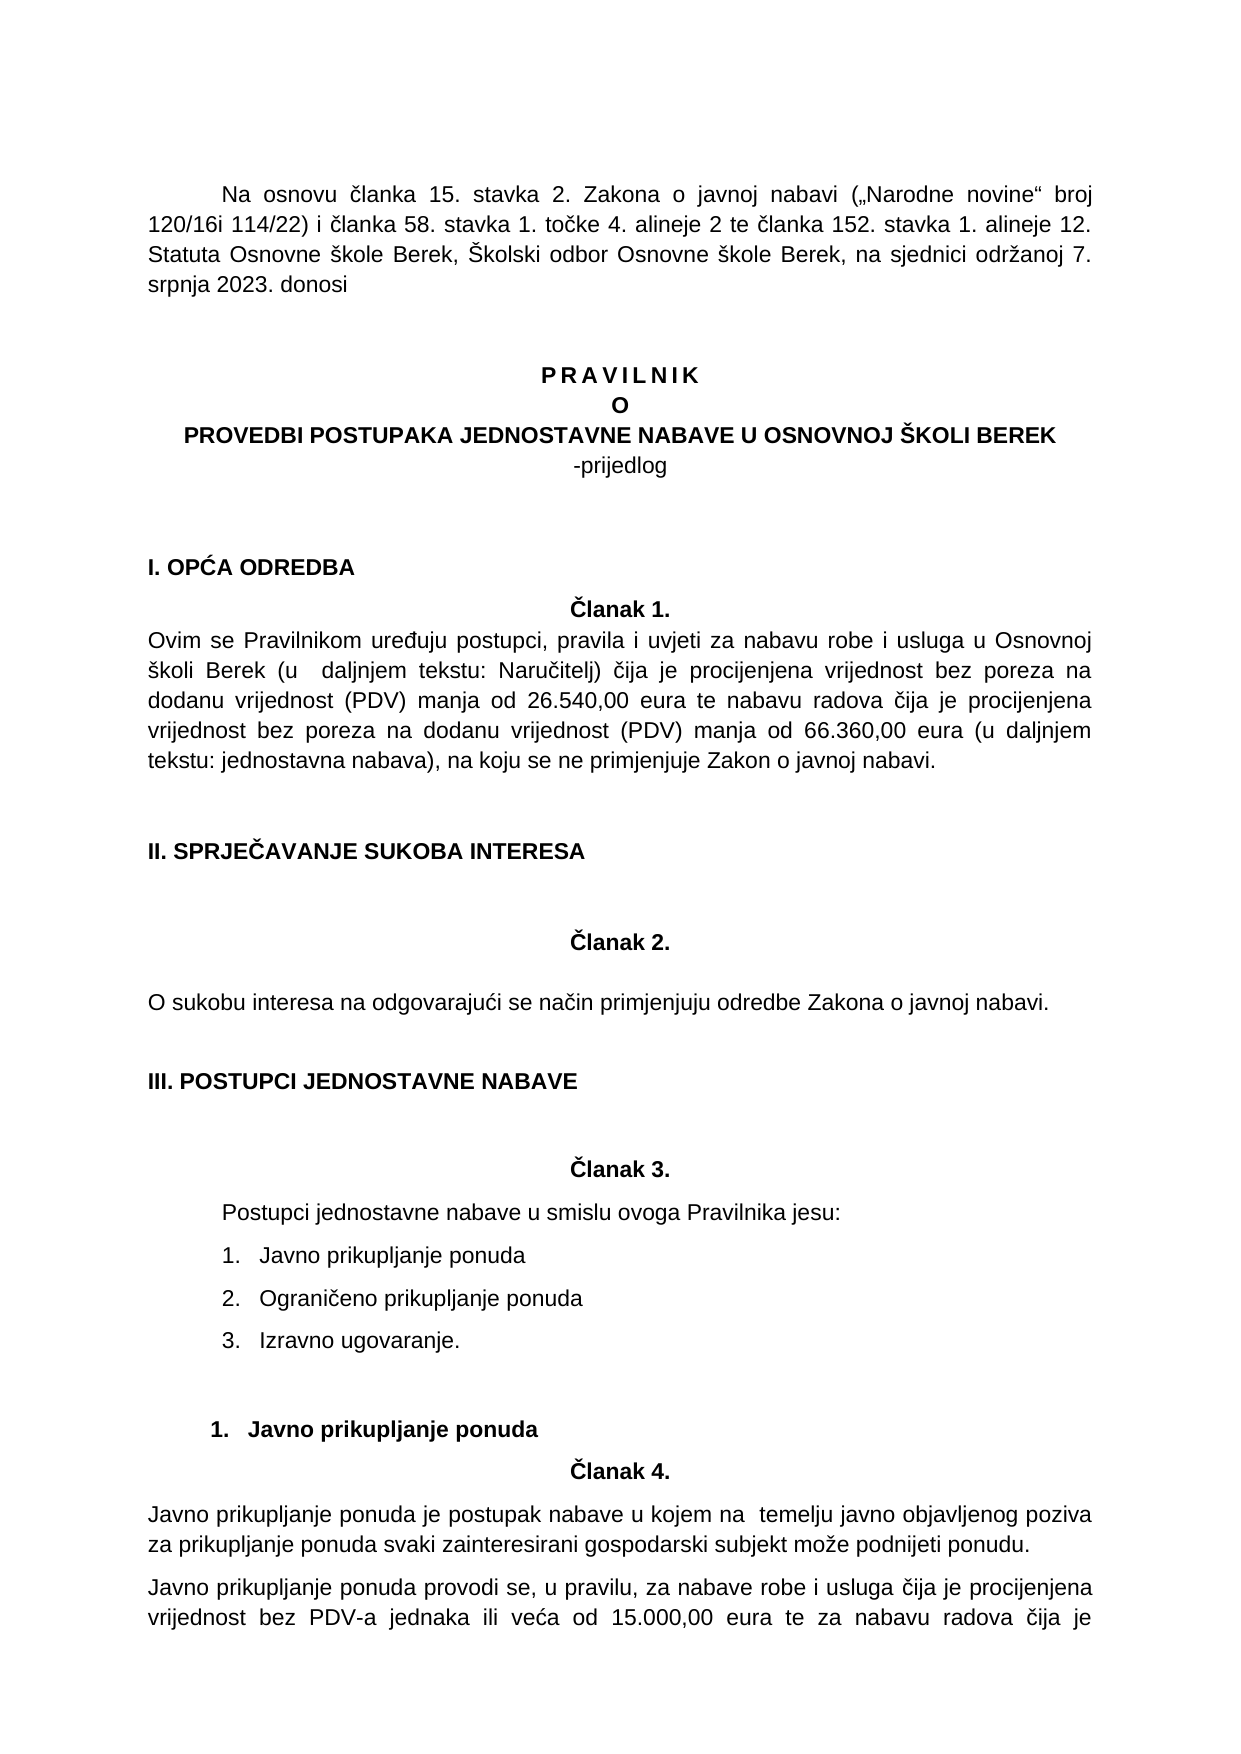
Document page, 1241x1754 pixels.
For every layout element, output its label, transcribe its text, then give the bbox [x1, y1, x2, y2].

text Ovim se Pravilnikom uređuju postupci, pravila i uvjeti za nabavu robe i usluga u Osnovnoj školi Berek (u daljnjem tekstu: Naručitelj) čija je procijenjena vrijednost bez poreza na dodanu vrijednost (PDV) manja od 26.540,00 eura te nabavu radova čija je procijenjena vrijednost bez poreza na dodanu vrijednost (PDV) manja od 66.360,00 eura (u daljnjem tekstu: jednostavna nabava), na koju se ne primjenjuje Zakon o javnoj nabavi. [148, 627, 1093, 774]
text I. OPĆA ODREDBA [148, 554, 1093, 580]
text Javno prikupljanje ponuda je postupak nabave u kojem na temelju javno objavljenog poziva za prikupljanje ponuda svaki zainteresirani gospodarski subjekt može podnijeti ponudu. [148, 1501, 1093, 1557]
text Na osnovu članka 15. stavka 2. Zakona o javnoj nabavi („Narodne novine“ broj 120/16i 114/22) i članka 58. stavka 1. točke 4. alineje 2 te članka 152. stavka 1. alineje 12. Statuta Osnovne škole Berek, Školski odbor Osnovne škole Berek, na sjednici održanoj 7. srpnja 2023. donosi [148, 181, 1093, 298]
text Članak 3. [148, 1156, 1093, 1183]
list Izravno ugovaranje. [222, 1327, 1093, 1354]
text O sukobu interesa na odgovarajući se način primjenjuju odredbe Zakona o javnoj nabavi. [148, 989, 1093, 1015]
text III. POSTUPCI JEDNOSTAVNE NABAVE [148, 1068, 1093, 1094]
text Članak 2. [148, 929, 1093, 955]
list Ograničeno prikupljanje ponuda [222, 1284, 1093, 1311]
text P R A V I L N I K [148, 362, 1093, 388]
text -prijedlog [148, 452, 1093, 479]
list Javno prikupljanje ponuda [210, 1416, 1093, 1442]
text Članak 1. [148, 596, 1093, 623]
text Članak 4. [148, 1458, 1093, 1484]
text PROVEDBI POSTUPAKA JEDNOSTAVNE NABAVE U OSNOVNOJ ŠKOLI BEREK [148, 422, 1093, 449]
text O [148, 392, 1093, 418]
text Postupci jednostavne nabave u smislu ovoga Pravilnika jesu: [148, 1199, 1093, 1226]
text II. SPRJEČAVANJE SUKOBA INTERESA [148, 838, 1093, 864]
list Javno prikupljanje ponuda [222, 1242, 1093, 1268]
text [148, 1574, 1093, 1630]
